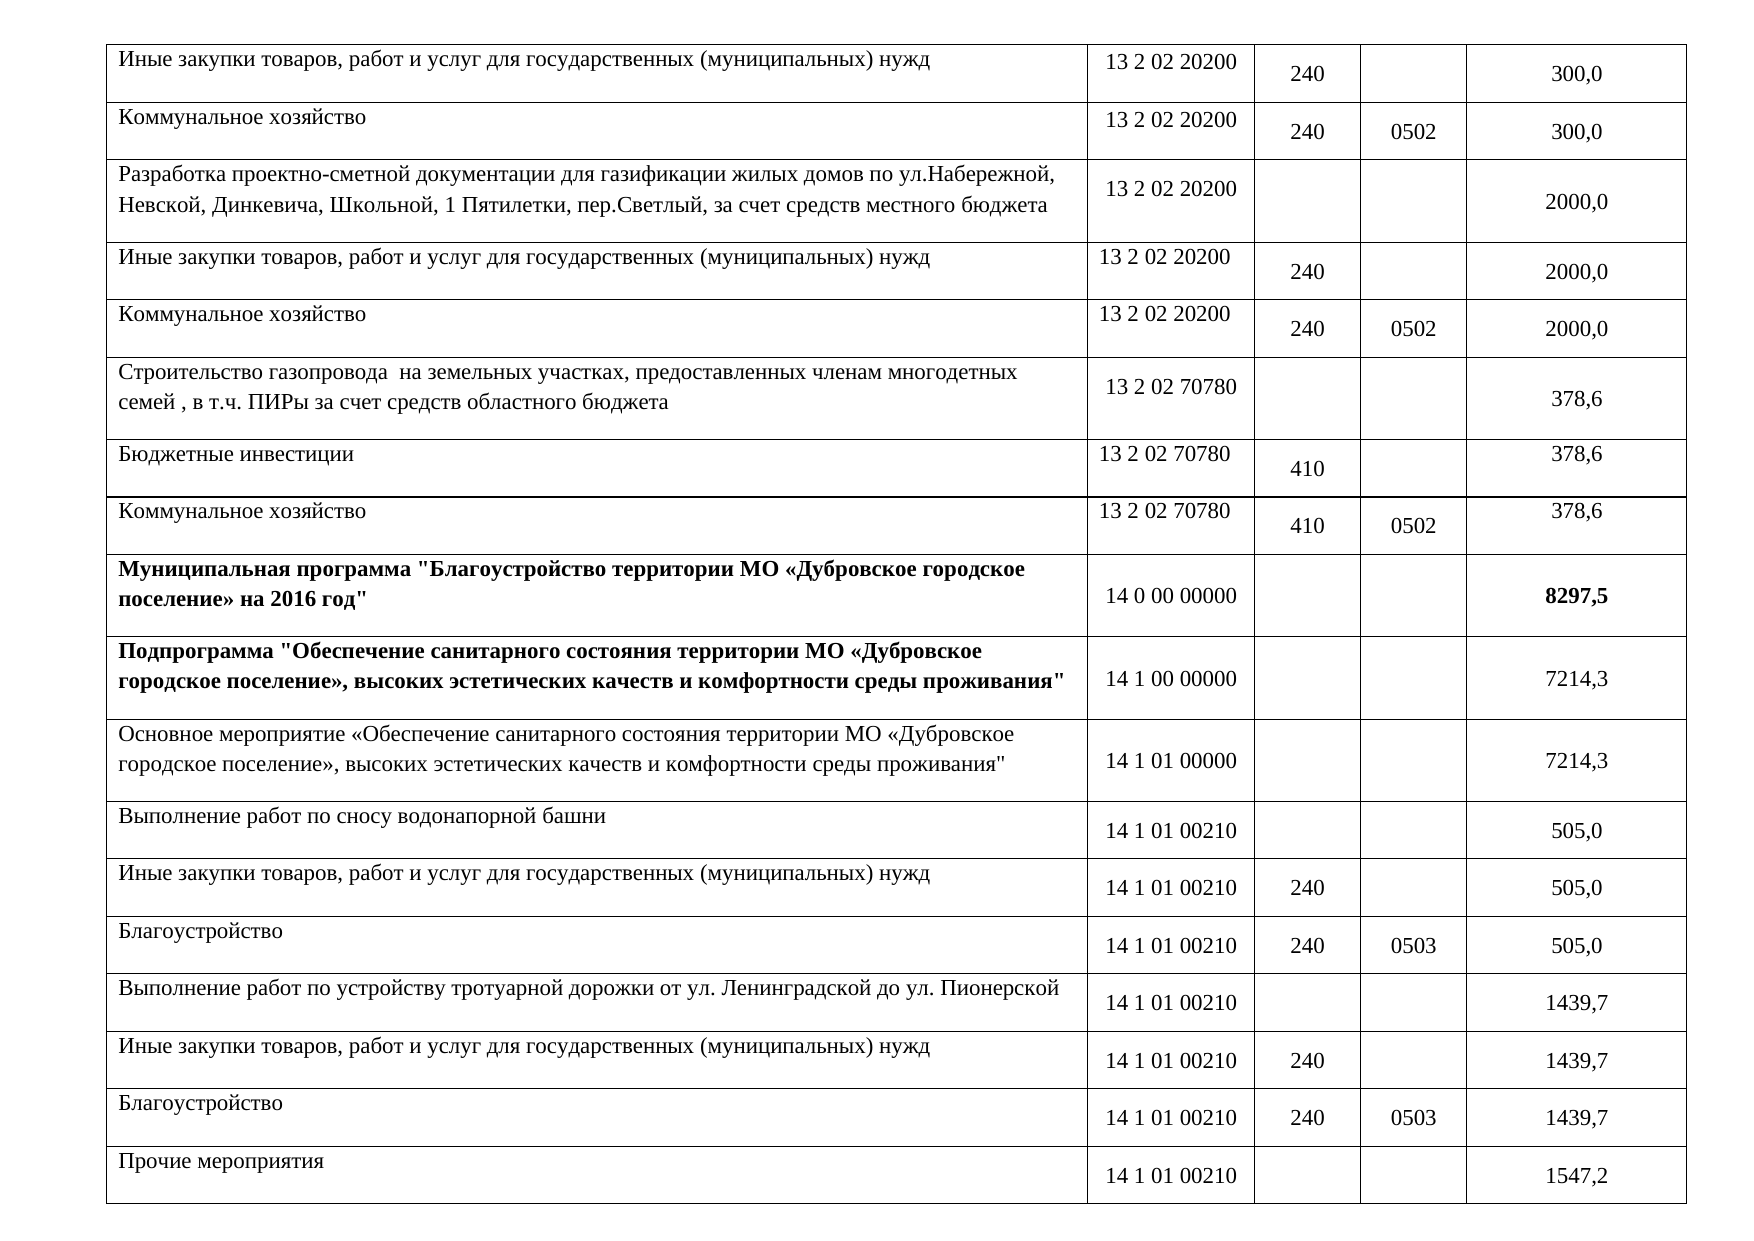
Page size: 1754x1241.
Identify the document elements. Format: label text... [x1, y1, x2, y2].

table_cell [1361, 974, 1466, 1031]
table_cell [1255, 720, 1360, 801]
table_cell 13 2 02 70780 [1088, 358, 1254, 439]
table_cell 410 [1255, 498, 1360, 554]
table_cell [1361, 45, 1466, 102]
table_cell [1361, 440, 1466, 496]
table_cell 14 1 01 00210 [1088, 1032, 1254, 1088]
table_cell 410 [1255, 440, 1360, 496]
table_cell [1255, 974, 1360, 1031]
table_cell 13 2 02 20200 [1088, 160, 1254, 242]
table_cell 2000,0 [1467, 160, 1686, 242]
table_cell [1255, 637, 1360, 718]
table_cell 505,0 [1467, 802, 1686, 858]
table_cell 13 2 02 70780 [1088, 440, 1254, 496]
table_cell 1439,7 [1467, 1089, 1686, 1146]
table_cell [1255, 160, 1360, 242]
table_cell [107, 1032, 1087, 1088]
table_cell 240 [1255, 243, 1360, 299]
table_cell Разработка проектно-сметной документации для газификации жилых домов по ул.Набережной, Невской, Динкевича, Школьной, 1 Пятилетки, пер.Светлый, за счет средств местного бюджета [107, 160, 1087, 242]
table_cell 240 [1255, 1089, 1360, 1146]
table_cell 240 [1255, 917, 1360, 973]
table_cell 0502 [1361, 300, 1466, 357]
table_cell 7214,3 [1467, 720, 1686, 801]
table_cell 0502 [1361, 103, 1466, 159]
table_cell 240 [1255, 1032, 1360, 1088]
table_cell 240 [1255, 300, 1360, 357]
table_cell [1361, 1147, 1466, 1203]
table_cell Прочие мероприятия [107, 1147, 1087, 1203]
table_cell [1361, 160, 1466, 242]
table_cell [107, 45, 1087, 102]
table_cell 8297,5 [1467, 555, 1686, 636]
table_cell 300,0 [1467, 103, 1686, 159]
table_cell 13 2 02 70780 [1088, 498, 1254, 554]
table_cell [1361, 802, 1466, 858]
table_cell 14 1 01 00210 [1088, 859, 1254, 916]
table_cell [1255, 358, 1360, 439]
table_cell Строительство газопровода на земельных участках, предоставленных членам многодетных семей , в т.ч. ПИРы за счет средств областного бюджета [107, 358, 1087, 439]
table_cell Иные закупки товаров, работ и услуг для государственных (муниципальных) нужд [107, 859, 1087, 916]
table_cell Коммунальное хозяйство [107, 498, 1087, 554]
table_cell Выполнение работ по сносу водонапорной башни [107, 802, 1087, 858]
table_cell 14 1 01 00210 [1088, 1147, 1254, 1203]
table_cell 505,0 [1467, 859, 1686, 916]
table_cell 7214,3 [1467, 637, 1686, 718]
table_cell 2000,0 [1467, 300, 1686, 357]
table_cell [1361, 720, 1466, 801]
table_cell Подпрограмма "Обеспечение санитарного состояния территории МО «Дубровское городское поселение», высоких эстетических качеств и комфортности среды проживания" [107, 637, 1087, 718]
table_cell Муниципальная программа "Благоустройство территории МО «Дубровское городское поселение» на 2016 год" [107, 555, 1087, 636]
table_cell [1361, 859, 1466, 916]
table_cell [1255, 802, 1360, 858]
table_cell 14 1 01 00000 [1088, 720, 1254, 801]
table_cell Благоустройство [107, 1089, 1087, 1146]
table_cell Благоустройство [107, 917, 1087, 973]
table_cell 0503 [1361, 917, 1466, 973]
table_cell 0502 [1361, 498, 1466, 554]
table_cell [1361, 1032, 1466, 1088]
table_cell [1361, 358, 1466, 439]
table_cell 14 1 00 00000 [1088, 637, 1254, 718]
table_cell 505,0 [1467, 917, 1686, 973]
table_cell 378,6 [1467, 440, 1686, 496]
table_cell 240 [1255, 45, 1360, 102]
table_cell 378,6 [1467, 358, 1686, 439]
table_cell 13 2 02 20200 [1088, 300, 1254, 357]
table_cell [1255, 555, 1360, 636]
table_cell 13 2 02 20200 [1088, 103, 1254, 159]
table_cell 14 1 01 00210 [1088, 802, 1254, 858]
table_cell 14 1 01 00210 [1088, 1089, 1254, 1146]
table_cell 13 2 02 20200 [1088, 243, 1254, 299]
table_cell Коммунальное хозяйство [107, 103, 1087, 159]
table_cell 1439,7 [1467, 1032, 1686, 1088]
table_cell 14 1 01 00210 [1088, 917, 1254, 973]
table_cell 14 1 01 00210 [1088, 974, 1254, 1031]
table_cell 240 [1255, 859, 1360, 916]
table_cell Основное мероприятие «Обеспечение санитарного состояния территории МО «Дубровское городское поселение», высоких эстетических качеств и комфортности среды проживания" [107, 720, 1087, 801]
table_cell [1361, 637, 1466, 718]
table_cell 14 0 00 00000 [1088, 555, 1254, 636]
table_cell Бюджетные инвестиции [107, 440, 1087, 496]
table_cell 13 2 02 20200 [1088, 45, 1254, 102]
table_cell Выполнение работ по устройству тротуарной дорожки от ул. Ленинградской до ул. Пионерской [107, 974, 1087, 1031]
table_cell [1255, 1147, 1360, 1203]
table_cell [1361, 555, 1466, 636]
table_cell 1439,7 [1467, 974, 1686, 1031]
table_cell 300,0 [1467, 45, 1686, 102]
table_cell 1547,2 [1467, 1147, 1686, 1203]
table_cell 240 [1255, 103, 1360, 159]
table_cell 0503 [1361, 1089, 1466, 1146]
table_cell Коммунальное хозяйство [107, 300, 1087, 357]
table_cell [1361, 243, 1466, 299]
table_cell Иные закупки товаров, работ и услуг для государственных (муниципальных) нужд [107, 243, 1087, 299]
table_cell 2000,0 [1467, 243, 1686, 299]
table_cell 378,6 [1467, 498, 1686, 554]
